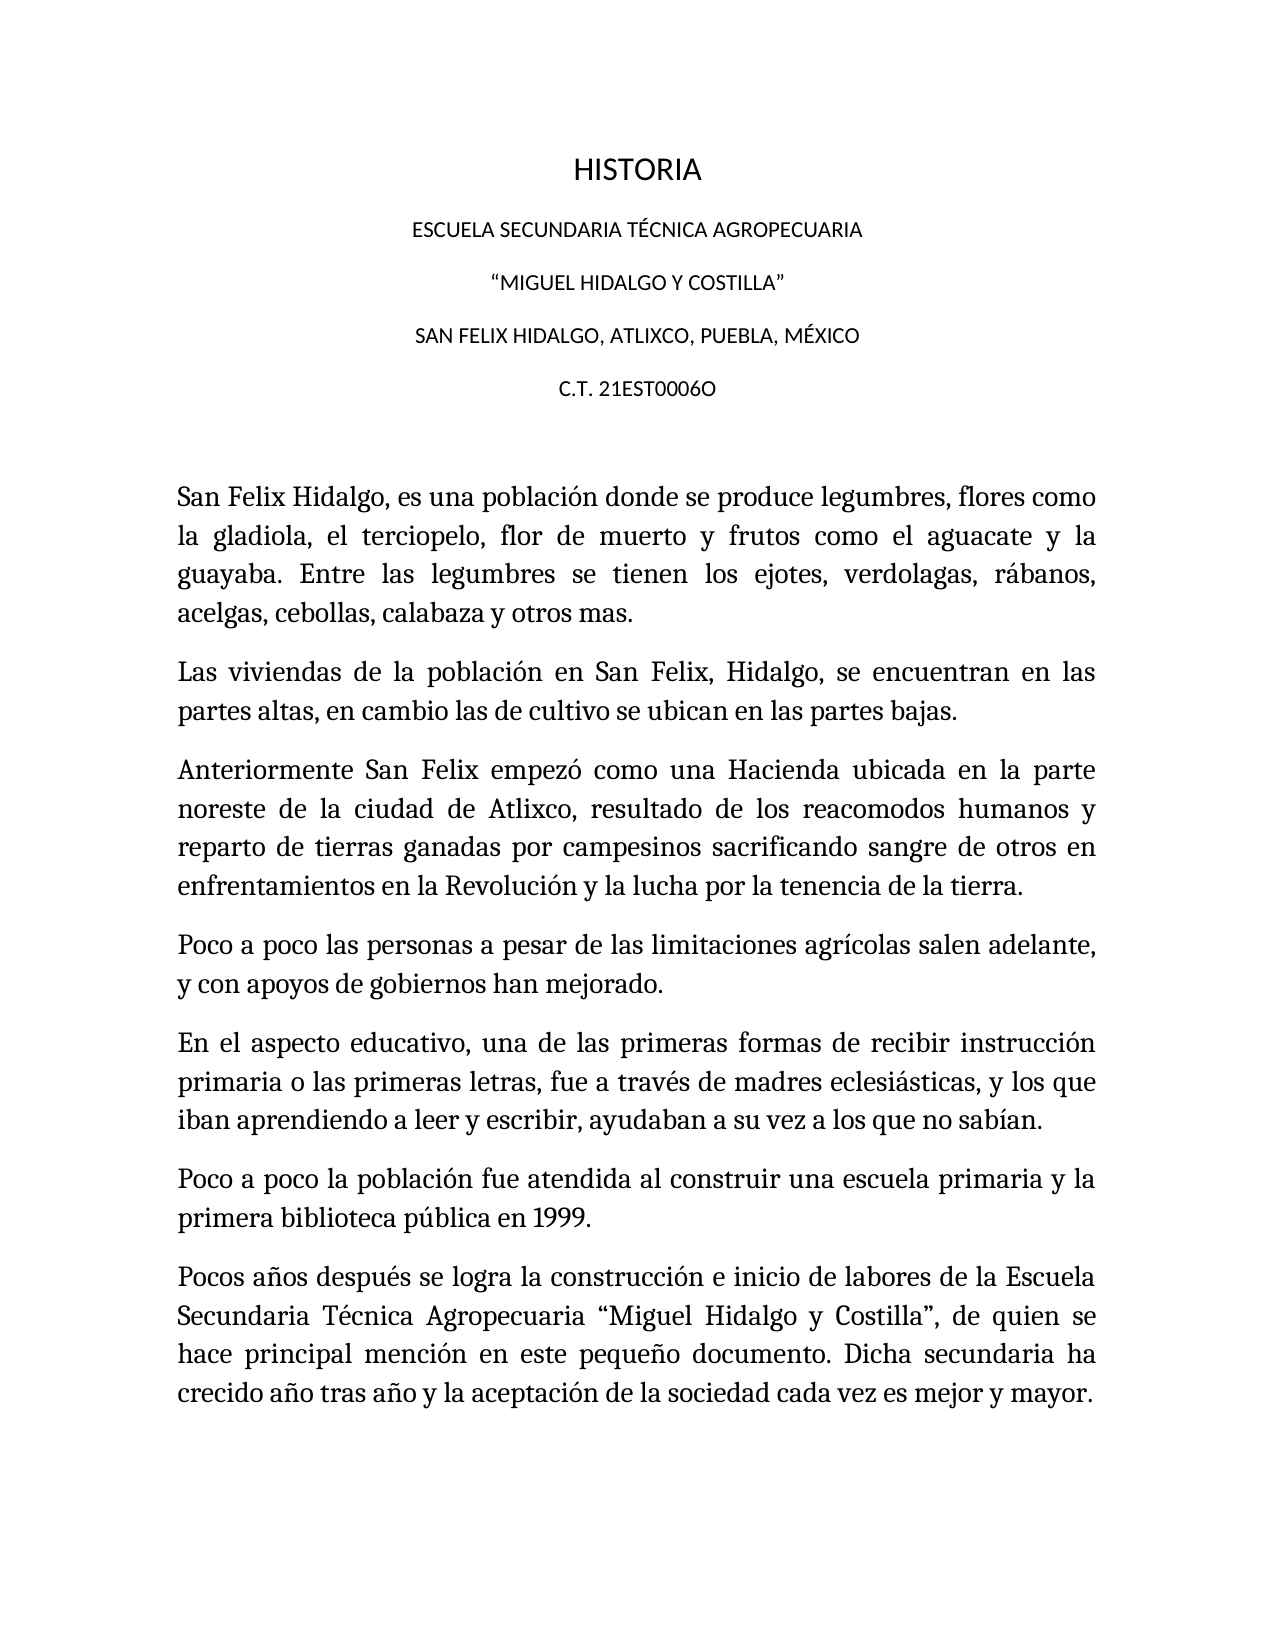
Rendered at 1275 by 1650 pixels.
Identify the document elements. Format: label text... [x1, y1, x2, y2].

text Anteriormente San Felix empezó como una Hacienda ubicada en la parte noreste de la ciudad de Atlixco, resultado de los reacomodos humanos y reparto de tierras ganadas por campesinos sacrificando sangre de otros en enfrentamientos en la Revolución y la lucha por la tenencia de la tierra. [177, 753, 1098, 902]
text “MIGUEL HIDALGO Y COSTILLA” [177, 268, 1098, 296]
text C.T. 21EST0006O [177, 374, 1098, 402]
text San Felix Hidalgo, es una población donde se produce legumbres, flores como la gladiola, el terciopelo, flor de muerto y frutos como el aguacate y la guayaba. Entre las legumbres se tienen los ejotes, verdolagas, rábanos, acelgas, cebollas, calabaza y otros mas. [177, 480, 1098, 629]
text Las viviendas de la población en San Felix, Hidalgo, se encuentran en las partes altas, en cambio las de cultivo se ubican en las partes bajas. [177, 655, 1098, 727]
text ESCUELA SECUNDARIA TÉCNICA AGROPECUARIA [177, 215, 1098, 243]
text SAN FELIX HIDALGO, ATLIXCO, PUEBLA, MÉXICO [177, 321, 1098, 349]
text Poco a poco la población fue atendida al construir una escuela primaria y la primera biblioteca pública en 1999. [177, 1163, 1098, 1235]
text En el aspecto educativo, una de las primeras formas de recibir instrucción primaria o las primeras letras, fue a través de madres eclesiásticas, y los que iban aprendiendo a leer y escribir, ayudaban a su vez a los que no sabían. [177, 1026, 1098, 1137]
text Pocos años después se logra la construcción e inicio de labores de la Escuela Secundaria Técnica Agropecuaria “Miguel Hidalgo y Costilla”, de quien se hace principal mención en este pequeño documento. Dicha secundaria ha crecido año tras año y la aceptación de la sociedad cada vez es mejor y mayor. [177, 1261, 1098, 1410]
text Poco a poco las personas a pesar de las limitaciones agrícolas salen adelante, y con apoyos de gobiernos han mejorado. [177, 928, 1098, 1000]
text HISTORIA [177, 148, 1098, 188]
